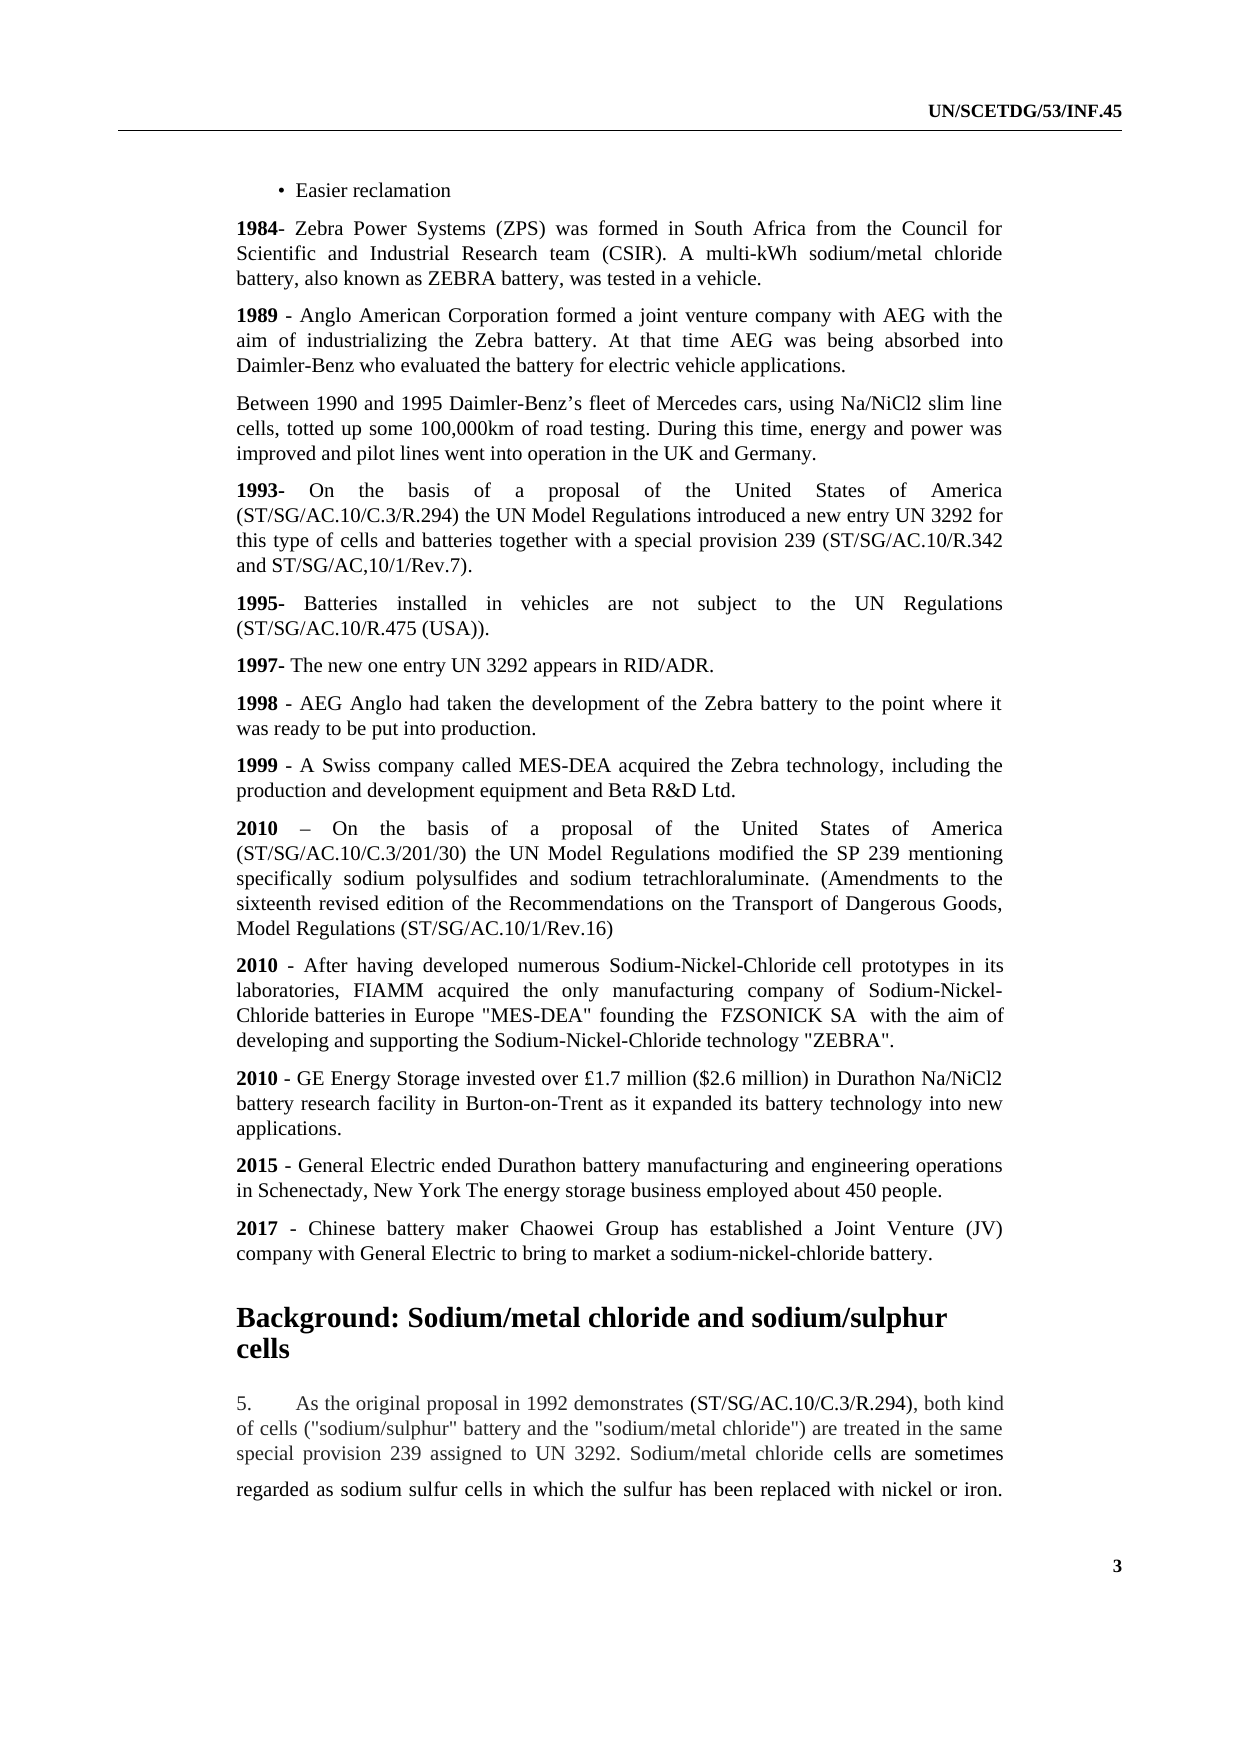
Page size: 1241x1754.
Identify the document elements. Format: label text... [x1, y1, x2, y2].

text 1993- On the basis of a proposal of the United States of America (ST/SG/AC.10/C.3/R.294) the UN Model Regulations introduced a new entry UN 3292 for this type of cells and batteries together with a special provision 239 (ST/SG/AC.10/R.342 and ST/SG/AC,10/1/Rev.7). [236, 477, 1004, 577]
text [236, 1390, 1004, 1501]
text Background: Sodium/metal chloride and sodium/sulphur cells [118, 1302, 1004, 1365]
text 1984- Zebra Power Systems (ZPS) was formed in South Africa from the Council for Scientific and Industrial Research team (CSIR). A multi-kWh sodium/metal chloride battery, also known as ZEBRA battery, was tested in a vehicle. [236, 215, 1004, 290]
text 2015 - General Electric ended Durathon battery manufacturing and engineering operations in Schenectady, New York The energy storage business employed about 450 people. [236, 1152, 1004, 1202]
text Easier reclamation [278, 177, 1122, 202]
text Between 1990 and 1995 Daimler-Benz’s fleet of Mercedes cars, using Na/NiCl2 slim line cells, totted up some 100,000km of road testing. During this time, energy and power was improved and pilot lines went into operation in the UK and Germany. [236, 390, 1004, 465]
text 1999 - A Swiss company called MES-DEA acquired the Zebra technology, including the production and development equipment and Beta R&D Ltd. [236, 752, 1004, 802]
text 1997- The new one entry UN 3292 appears in RID/ADR. [236, 652, 1004, 677]
text 2010 - After having developed numerous Sodium-Nickel-Chloride cell prototypes in its laboratories, FIAMM acquired the only manufacturing company of Sodium-Nickel-Chloride batteries in Europe "MES-DEA" founding the FZSONICK SA with the aim of developing and supporting the Sodium-Nickel-Chloride technology "ZEBRA". [236, 1002, 1004, 1052]
text 2017 - Chinese battery maker Chaowei Group has established a Joint Venture (JV) company with General Electric to bring to market a sodium-nickel-chloride battery. [236, 1215, 1004, 1265]
text 2010 - GE Energy Storage invested over £1.7 million ($2.6 million) in Durathon Na/NiCl2 battery research facility in Burton-on-Trent as it expanded its battery technology into new applications. [236, 1065, 1004, 1140]
text 2010 – On the basis of a proposal of the United States of America (ST/SG/AC.10/C.3/201/30) the UN Model Regulations modified the SP 239 mentioning specifically sodium polysulfides and sodium tetrachloraluminate. (Amendments to the sixteenth revised edition of the Recommendations on the Transport of Dangerous Goods, Model Regulations (ST/SG/AC.10/1/Rev.16) [236, 815, 1004, 940]
text 1995- Batteries installed in vehicles are not subject to the UN Regulations (ST/SG/AC.10/R.475 (USA)). [236, 590, 1004, 640]
text 1989 - Anglo American Corporation formed a joint venture company with AEG with the aim of industrializing the Zebra battery. At that time AEG was being absorbed into Daimler-Benz who evaluated the battery for electric vehicle applications. [236, 302, 1004, 377]
text 1998 - AEG Anglo had taken the development of the Zebra battery to the point where it was ready to be put into production. [236, 690, 1004, 740]
